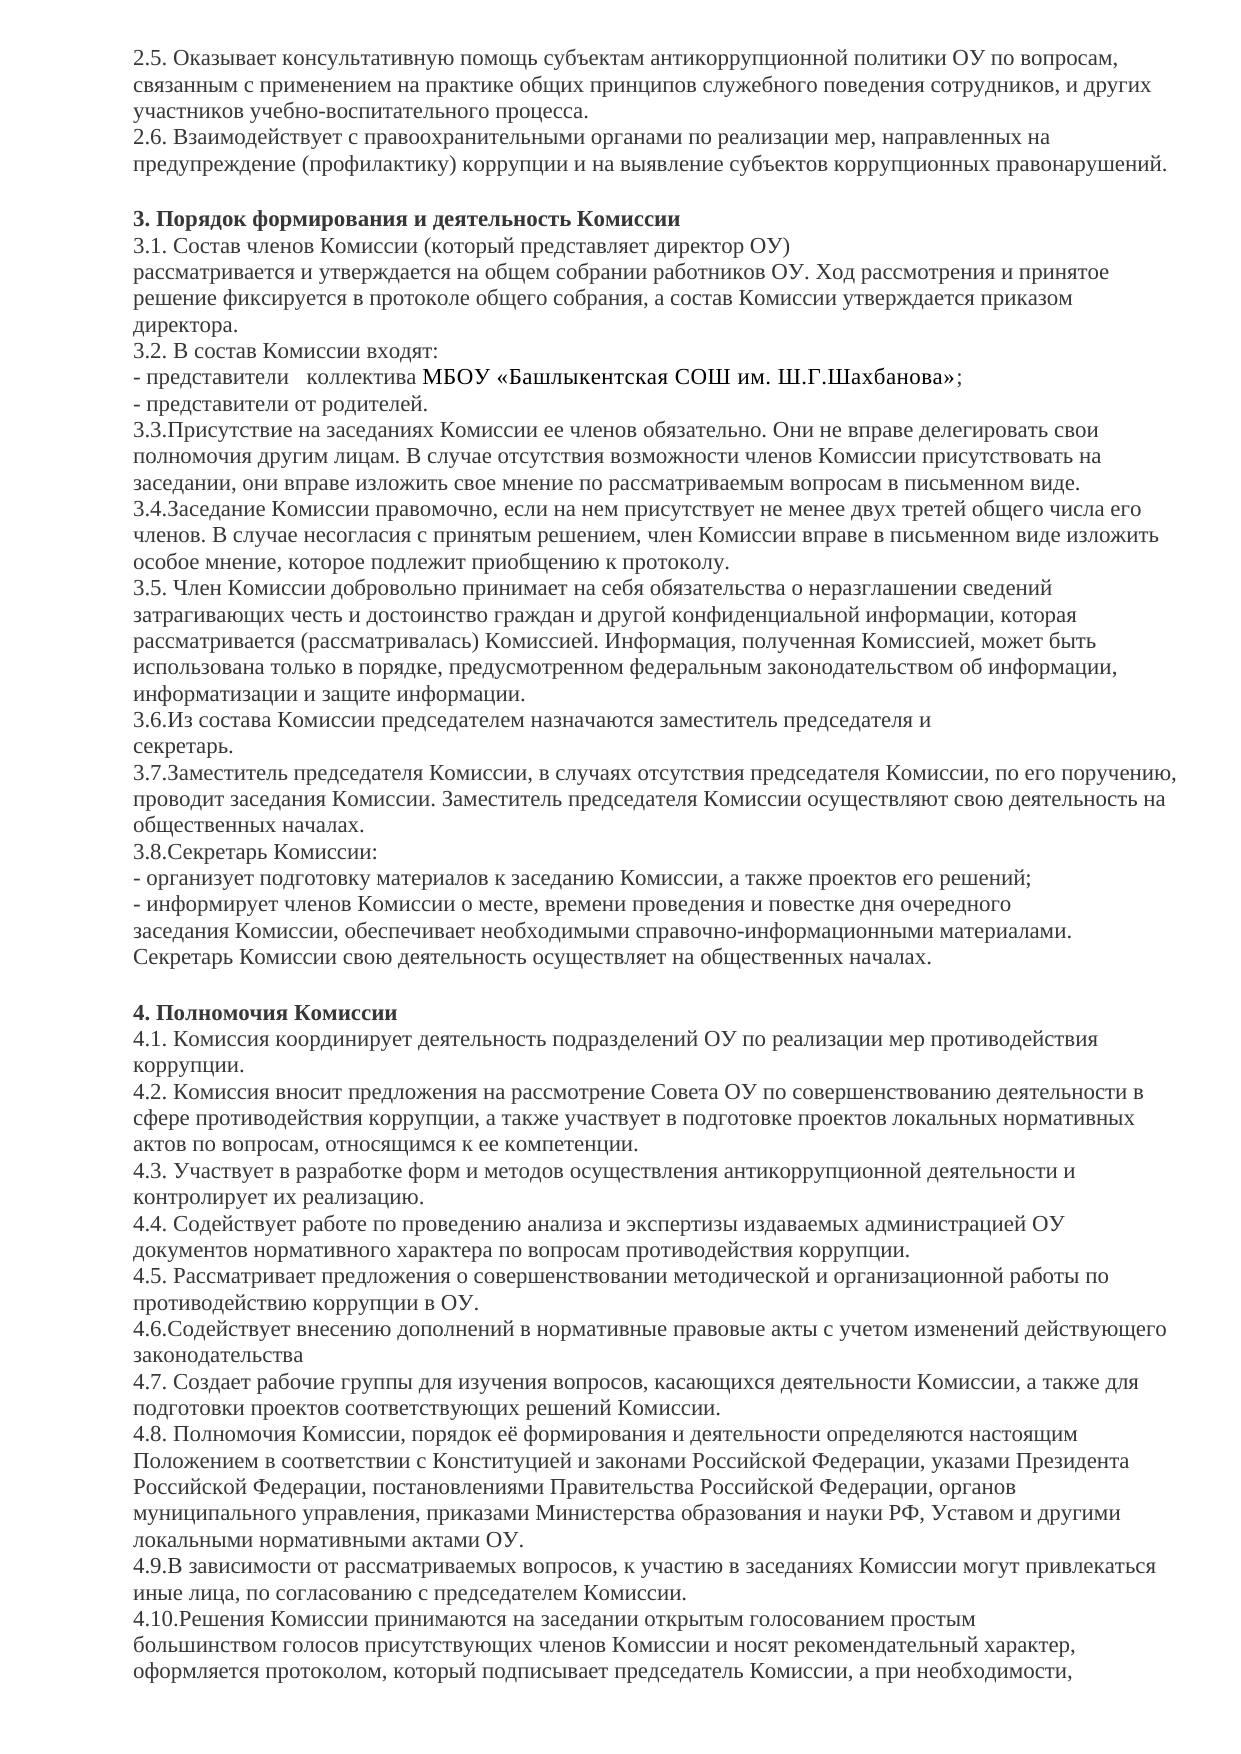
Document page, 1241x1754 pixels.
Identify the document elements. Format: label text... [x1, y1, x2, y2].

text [133, 999, 1181, 1684]
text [133, 44, 1181, 176]
text 3. Порядок формирования и деятельность Комиссии 3.1. Состав членов Комиссии (который представляет директор ОУ) рассматривается и утверждается на общем собрании работников ОУ. Ход рассмотрения и принятое решение фиксируется в протоколе общего собрания, а состав Комиссии утверждается приказом директора. 3.2. В состав Комиссии входят: - представители коллектива МБОУ «Башлыкентская СОШ им. Ш.Г.Шахбанова»; - представители от родителей. 3.3.Присутствие на заседаниях Комиссии ее членов обязательно. Они не вправе делегировать свои полномочия другим лицам. В случае отсутствия возможности членов Комиссии присутствовать на заседании, они вправе изложить свое мнение по рассматриваемым вопросам в письменном виде. 3.4.Заседание Комиссии правомочно, если на нем присутствует не менее двух третей общего числа его членов. В случае несогласия с принятым решением, член Комиссии вправе в письменном виде изложить особое мнение, которое подлежит приобщению к протоколу. 3.5. Член Комиссии добровольно принимает на себя обязательства о неразглашении сведений затрагивающих честь и достоинство граждан и другой конфиденциальной информации, которая рассматривается (рассматривалась) Комиссией. Информация, полученная Комиссией, может быть использована только в порядке, предусмотренном федеральным законодательством об информации, информатизации и защите информации. 3.6.Из состава Комиссии председателем назначаются заместитель председателя и секретарь. 3.7.Заместитель председателя Комиссии, в случаях отсутствия председателя Комиссии, по его поручению, проводит заседания Комиссии. Заместитель председателя Комиссии осуществляют свою деятельность на общественных началах. 3.8.Секретарь Комиссии: - организует подготовку материалов к заседанию Комиссии, а также проектов его решений; - информирует членов Комиссии о месте, времени проведения и повестке дня очередного заседания Комиссии, обеспечивает необходимыми справочно-информационными материалами. Секретарь Комиссии свою деятельность осуществляет на общественных началах. [133, 205, 1181, 969]
